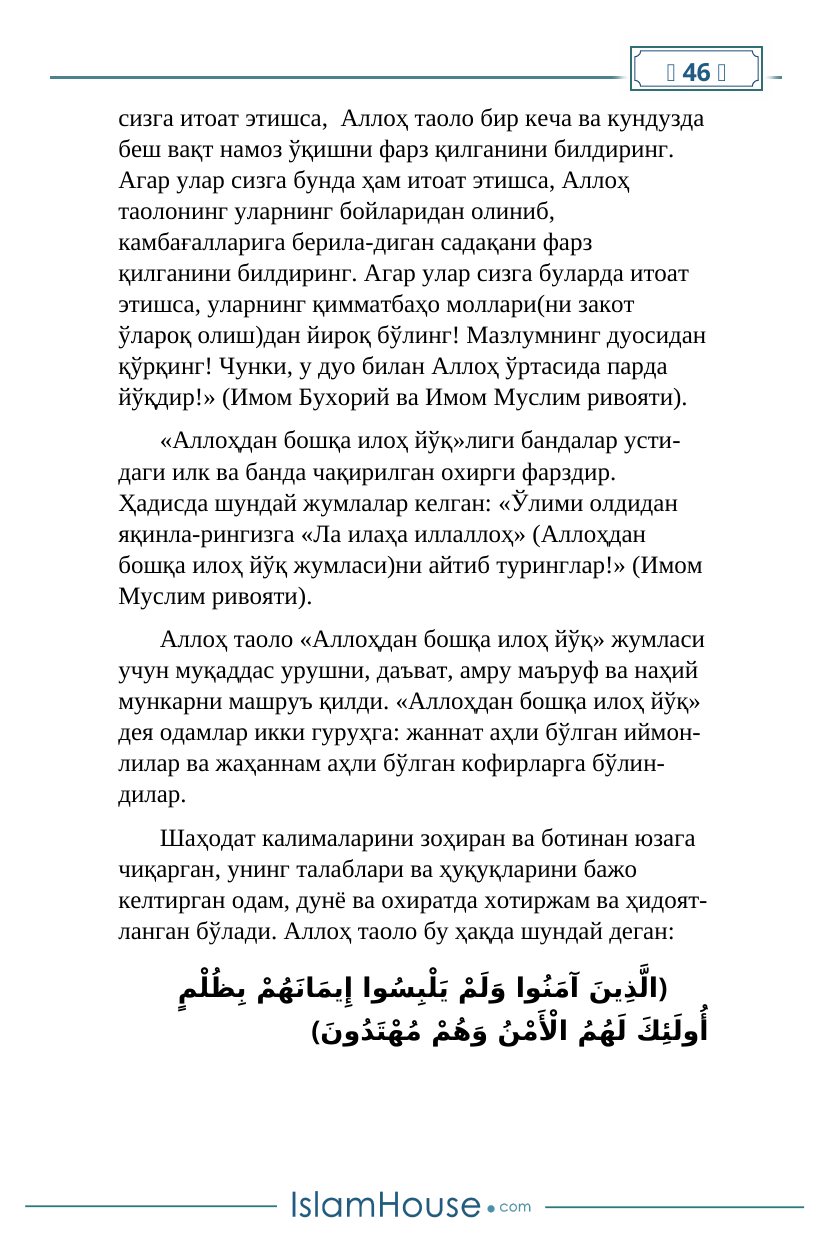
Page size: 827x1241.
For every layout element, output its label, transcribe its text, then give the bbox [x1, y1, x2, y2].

picture [18, 1186, 277, 1223]
subtitle ﴿الَّذِينَ آمَنُوا وَلَمْ يَلْبِسُوا إِيمَانَهُمْ بِظُلْمٍ أُولَئِكَ لَهُمُ الْأَمْنُ وَهُمْ مُهْتَدُونَ﴾ [130, 972, 709, 1046]
text Аллоҳ таоло «Аллоҳдан бошқа илоҳ йўқ» жумласи учун муқаддас урушни, даъват, амру маъруф ва наҳий мункарни машруъ қилди. «Аллоҳдан бошқа илоҳ йўқ» дея одамлар икки гуруҳга: жаннат аҳли бўлган иймон-лилар ва жаҳаннам аҳли бўлган кофирларга бўлин-дилар. [118, 624, 709, 808]
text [118, 103, 709, 411]
text «Аллоҳдан бошқа илоҳ йўқ»лиги бандалар усти-даги илк ва банда чақирилган охирги фарздир. Ҳадисда шундай жумлалар келган: «Ўлими олдидан яқинла-рингизга «Ла илаҳа иллаллоҳ» (Аллоҳдан бошқа илоҳ йўқ жумласи)ни айтиб туринглар!» (Имом Муслим ривояти). [118, 426, 709, 609]
picture [284, 1186, 805, 1224]
text Шаҳодат калималарини зоҳиран ва ботинан юзага чиқарган, унинг талаблари ва ҳуқуқларини бажо келтирган одам, дунё ва охиратда хотиржам ва ҳидоят-ланган бўлади. Аллоҳ таоло бу ҳақда шундай деган: [118, 823, 709, 945]
